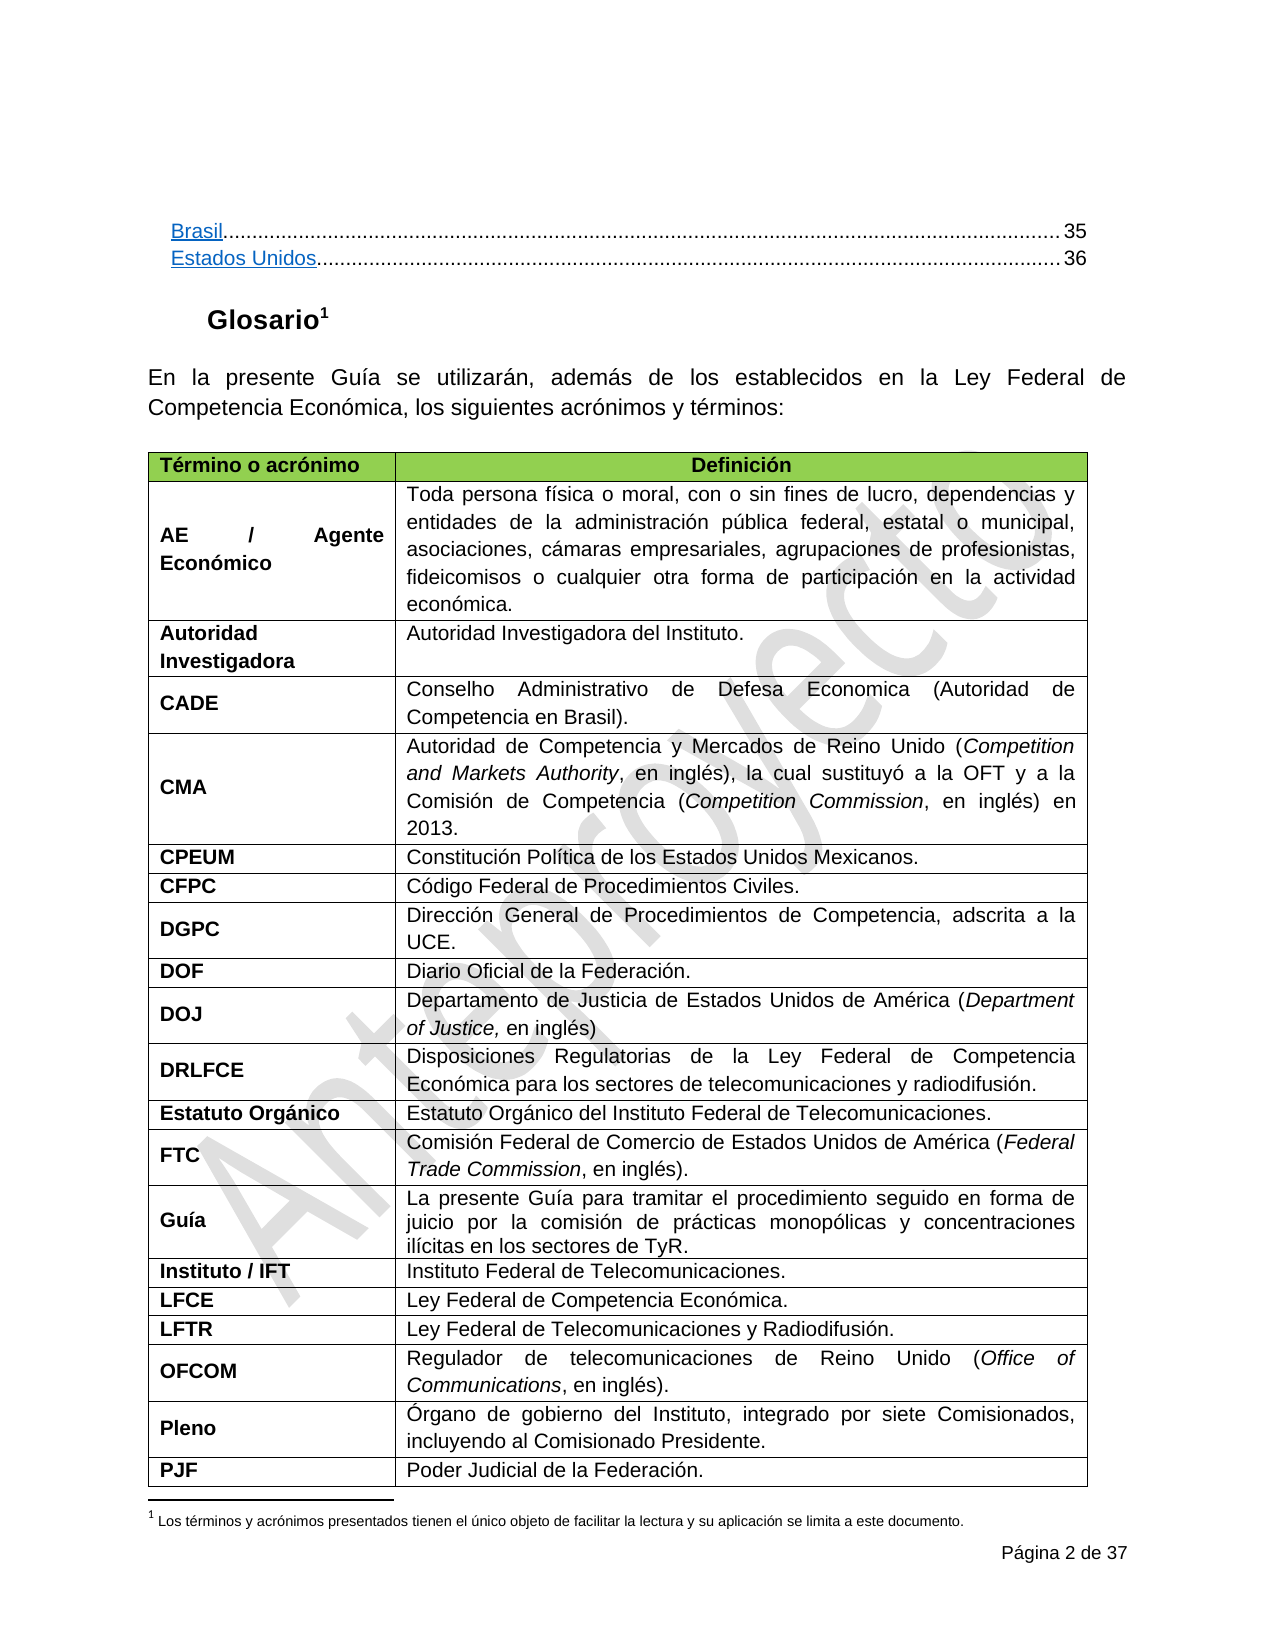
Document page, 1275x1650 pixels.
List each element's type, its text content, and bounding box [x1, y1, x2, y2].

text Estados Unidos 36 [171, 246, 1127, 270]
table_cell Autoridad de Competencia y Mercados de Reino Unido (Competition and Markets Authority, en inglés), la cual sustituyó a la OFT y a la Comisión de Competencia (Competition Commission, en inglés) en 2013. [396, 734, 1087, 844]
table_cell Instituto / IFT [149, 1259, 395, 1287]
table_cell Código Federal de Procedimientos Civiles. [396, 874, 1087, 902]
table_cell Pleno [149, 1402, 395, 1457]
table_cell LFTR [149, 1316, 395, 1344]
table_cell OFCOM [149, 1345, 395, 1401]
table_cell Guía [149, 1186, 395, 1258]
table_cell Estatuto Orgánico [149, 1101, 395, 1128]
table_cell CPEUM [149, 845, 395, 873]
table_cell Disposiciones Regulatorias de la Ley Federal de Competencia Económica para los sectores de telecomunicaciones y radiodifusión. [396, 1044, 1087, 1099]
table_header Definición [396, 453, 1087, 481]
table_cell Órgano de gobierno del Instituto, integrado por siete Comisionados, incluyendo al Comisionado Presidente. [396, 1402, 1087, 1457]
table_header Término o acrónimo [149, 453, 395, 481]
text Brasil 35 [171, 218, 1127, 242]
table_cell FTC [149, 1130, 395, 1185]
table_cell DOF [149, 959, 395, 987]
table_cell Autoridad Investigadora [149, 621, 395, 676]
table_cell AE / Agente Económico [149, 482, 395, 620]
table_cell Constitución Política de los Estados Unidos Mexicanos. [396, 845, 1087, 873]
table_cell PJF [149, 1458, 395, 1486]
table_cell Regulador de telecomunicaciones de Reino Unido (Office of Communications, en inglés). [396, 1345, 1087, 1401]
table_cell Poder Judicial de la Federación. [396, 1458, 1087, 1486]
text En la presente Guía se utilizarán, además de los establecidos en la Ley Federal de Competencia Económica, los siguientes acrónimos y términos: [148, 364, 1127, 421]
table_cell Instituto Federal de Telecomunicaciones. [396, 1259, 1087, 1287]
table_cell La presente Guía para tramitar el procedimiento seguido en forma de juicio por la comisión de prácticas monopólicas y concentraciones ilícitas en los sectores de TyR. [396, 1186, 1087, 1258]
table_cell CMA [149, 734, 395, 844]
table_cell Autoridad Investigadora del Instituto. [396, 621, 1087, 676]
table_cell Dirección General de Procedimientos de Competencia, adscrita a la UCE. [396, 903, 1087, 958]
table_cell CFPC [149, 874, 395, 902]
table_cell Conselho Administrativo de Defesa Economica (Autoridad de Competencia en Brasil). [396, 677, 1087, 733]
text Glosario [207, 304, 1127, 335]
table_cell Ley Federal de Telecomunicaciones y Radiodifusión. [396, 1316, 1087, 1344]
table_cell CADE [149, 677, 395, 733]
table_cell DOJ [149, 988, 395, 1043]
table_cell Ley Federal de Competencia Económica. [396, 1288, 1087, 1315]
table_cell DRLFCE [149, 1044, 395, 1099]
table_cell DGPC [149, 903, 395, 958]
table_cell Toda persona física o moral, con o sin fines de lucro, dependencias y entidades de la administración pública federal, estatal o municipal, asociaciones, cámaras empresariales, agrupaciones de profesionistas, fideicomisos o cualquier otra forma de participación en la actividad económica. [396, 482, 1087, 620]
table_cell Diario Oficial de la Federación. [396, 959, 1087, 987]
table_cell Estatuto Orgánico del Instituto Federal de Telecomunicaciones. [396, 1101, 1087, 1128]
table_cell Departamento de Justicia de Estados Unidos de América (Department of Justice, en inglés) [396, 988, 1087, 1043]
table_cell Comisión Federal de Comercio de Estados Unidos de América (Federal Trade Commission, en inglés). [396, 1130, 1087, 1185]
table_cell LFCE [149, 1288, 395, 1315]
